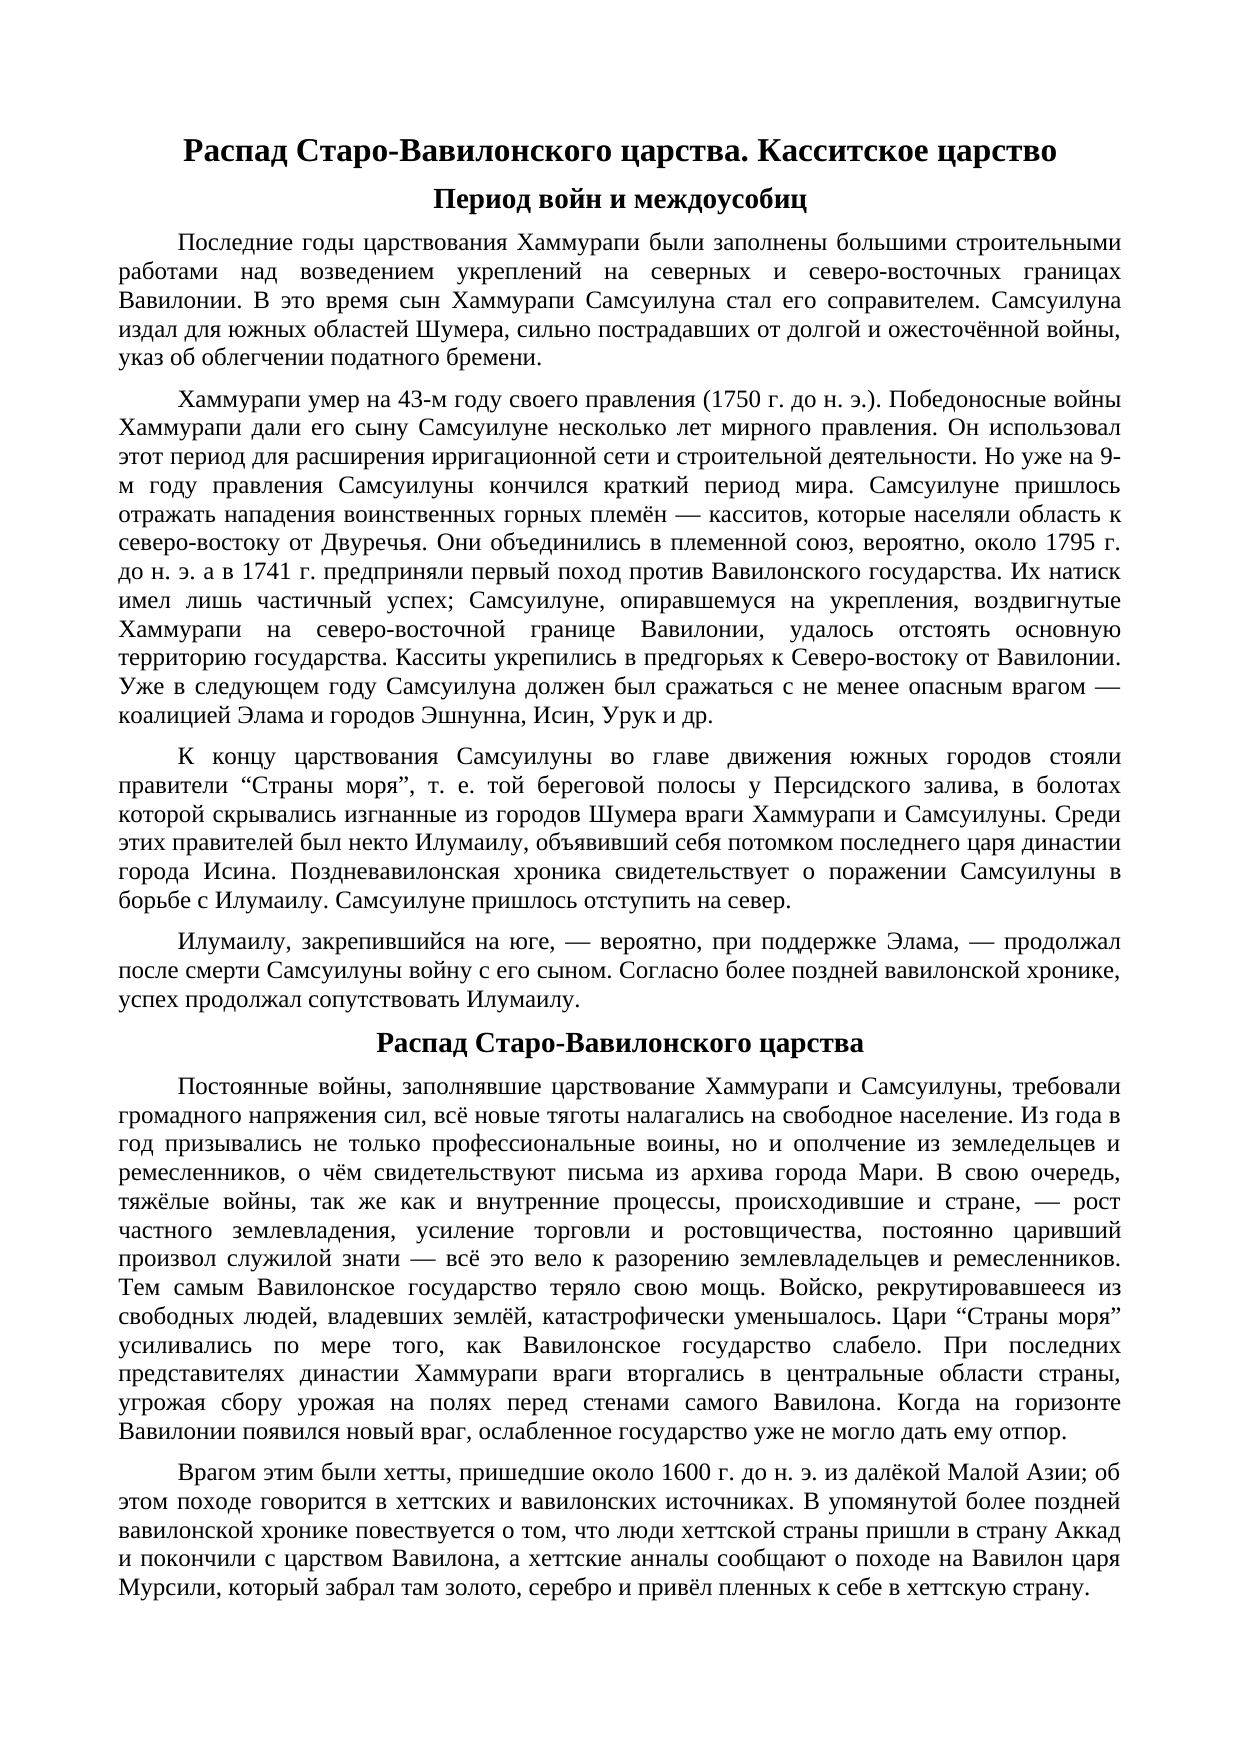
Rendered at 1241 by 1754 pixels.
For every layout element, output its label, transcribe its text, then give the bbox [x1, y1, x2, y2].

text Последние годы царствования Хаммурапи были заполнены большими строительными работами над возведением укреплений на северных и северо-восточных границах Вавилонии. В это время сын Хаммурапи Самсуилуна стал его соправителем. Самсуилуна издал для южных областей Шумера, сильно пострадавших от долгой и ожесточённой войны, указ об облегчении податного бремени. [118, 227, 1122, 371]
text Период войн и междоусобиц [118, 181, 1122, 215]
text Илумаилу, закрепившийся на юге, — вероятно, при поддержке Элама, — продолжал после смерти Самсуилуны войну с его сыном. Согласно более поздней вавилонской хронике, успех продолжал сопутствовать Илумаилу. [118, 926, 1122, 1012]
text Врагом этим были хетты, пришедшие около 1600 г. до н. э. из далёкой Малой Азии; об этом походе говорится в хеттских и вавилонских источниках. В упомянутой более поздней вавилонской хронике повествуется о том, что люди хеттской страны пришли в страну Аккад и покончили с царством Вавилона, а хеттские анналы сообщают о походе на Вавилон царя Мурсили, который забрал там золото, серебро и привёл пленных к себе в хеттскую страну. [118, 1457, 1122, 1601]
text Хаммурапи умер на 43-м году своего правления (1750 г. до н. э.). Победоносные войны Хаммурапи дали его сыну Самсуилуне несколько лет мирного правления. Он использовал этот период для расширения ирригационной сети и строительной деятельности. Но уже на 9-м году правления Самсуилуны кончился краткий период мира. Самсуилуне пришлось отражать нападения воинственных горных племён — касситов, которые населяли область к северо-востоку от Двуречья. Они объединились в племенной союз, вероятно, около 1795 г. до н. э. а в 1741 г. предприняли первый поход против Вавилонского государства. Их натиск имел лишь частичный успех; Самсуилуне, опиравшемуся на укрепления, воздвигнутые Хаммурапи на северо-восточной границе Вавилонии, удалось отстоять основную территорию государства. Касситы укрепились в предгорьях к Северо-востоку от Вавилонии. Уже в следующем году Самсуилуна должен был сражаться с не менее опасным врагом — коалицией Элама и городов Эшнунна, Исин, Урук и др. [118, 384, 1122, 729]
text Постоянные войны, заполнявшие царствование Хаммурапи и Самсуилуны, требовали громадного напряжения сил, всё новые тяготы налагались на свободное население. Из года в год призывались не только профессиональные воины, но и ополчение из земледельцев и ремесленников, о чём свидетельствуют письма из архива города Мари. В свою очередь, тяжёлые войны, так же как и внутренние процессы, происходившие и стране, — рост частного землевладения, усиление торговли и ростовщичества, постоянно царивший произвол служилой знати — всё это вело к разорению землевладельцев и ремесленников. Тем самым Вавилонское государство теряло свою мощь. Войско, рекрутировавшееся из свободных людей, владевших землёй, катастрофически уменьшалось. Цари “Страны моря” усиливались по мере того, как Вавилонское государство слабело. При последних представителях династии Хаммурапи враги вторгались в центральные области страны, угрожая сбору урожая на полях перед стенами самого Вавилона. Когда на горизонте Вавилонии появился новый враг, ослабленное государство уже не могло дать ему отпор. [118, 1071, 1122, 1445]
text Распад Старо-Вавилонского царства. Касситское царство [118, 131, 1122, 169]
text К концу царствования Самсуилуны во главе движения южных городов стояли правители “Страны моря”, т. е. той береговой полосы у Персидского залива, в болотах которой скрывались изгнанные из городов Шумера враги Хаммурапи и Самсуилуны. Среди этих правителей был некто Илумаилу, объявивший себя потомком последнего царя династии города Исина. Поздневавилонская хроника свидетельствует о поражении Самсуилуны в борьбе с Илумаилу. Самсуилуне пришлось отступить на север. [118, 741, 1122, 914]
text Распад Старо-Вавилонского царства [118, 1025, 1122, 1058]
